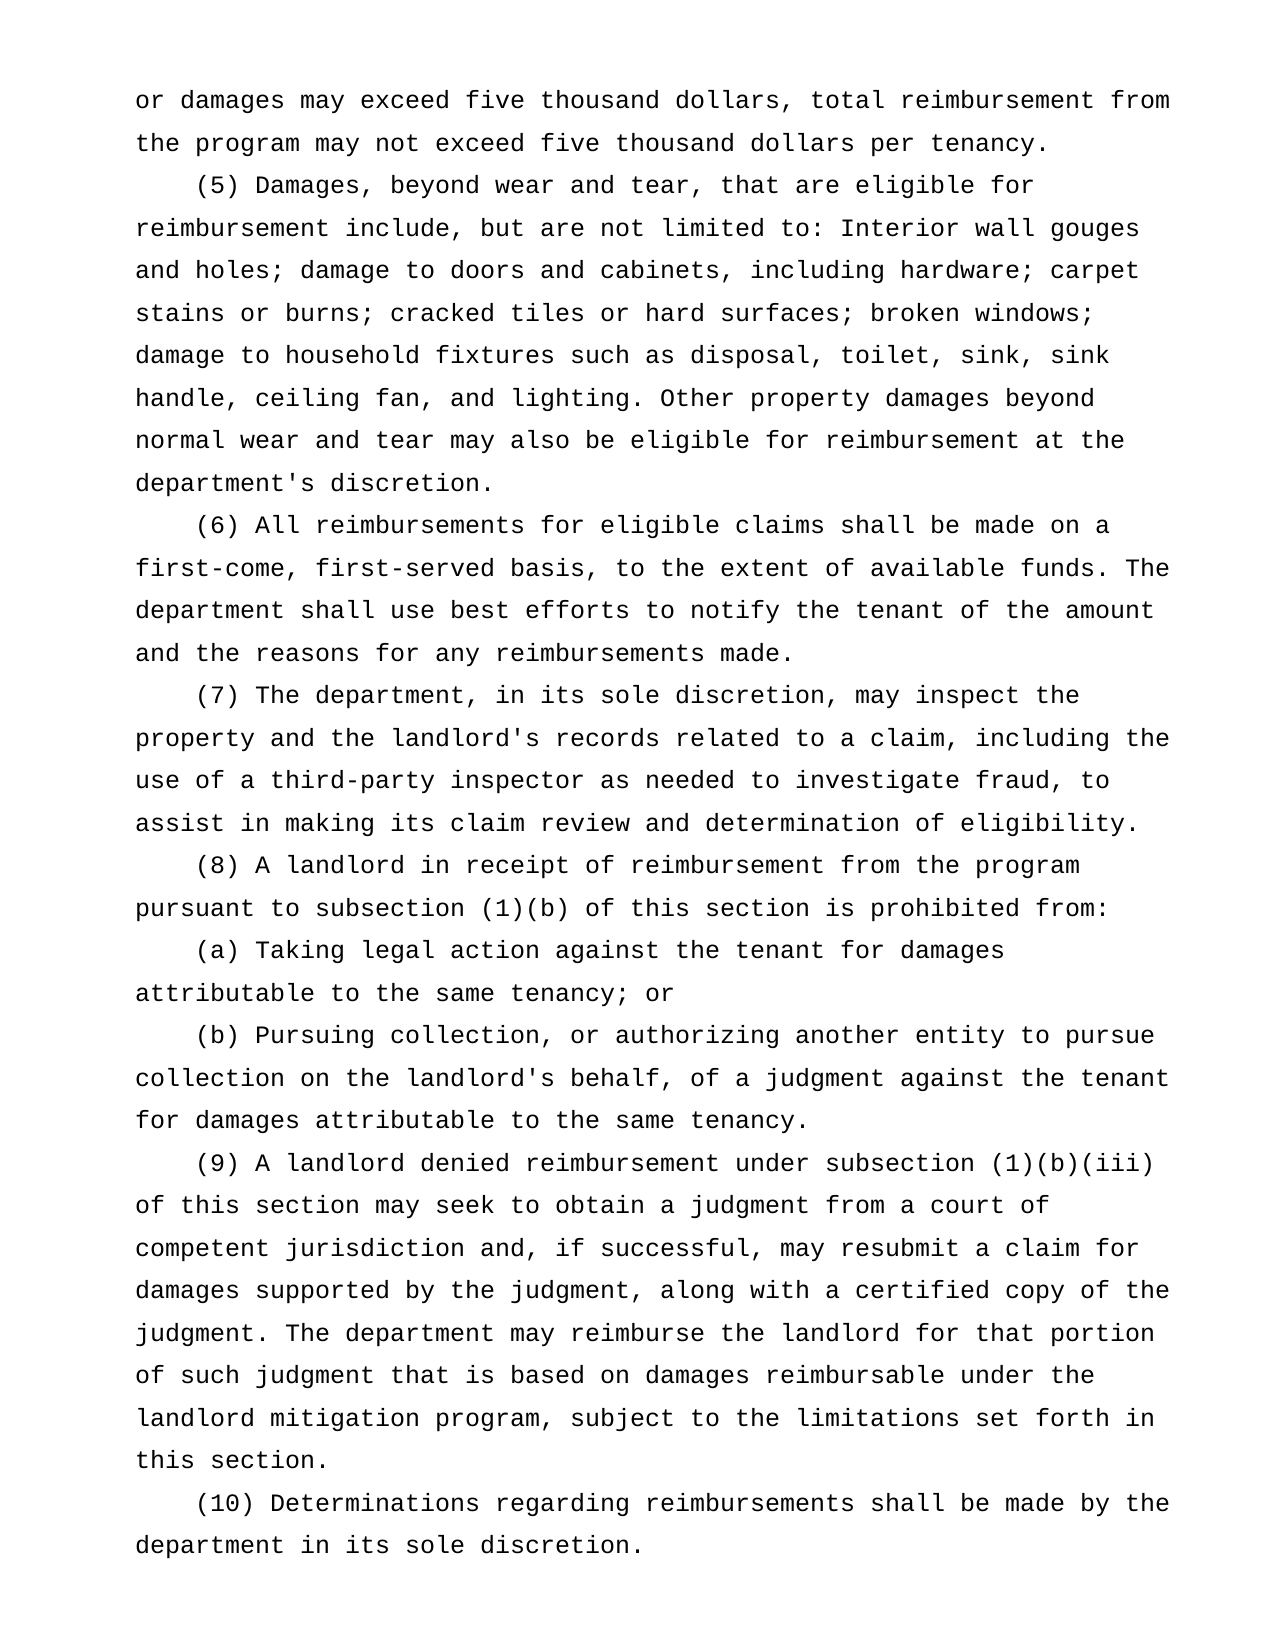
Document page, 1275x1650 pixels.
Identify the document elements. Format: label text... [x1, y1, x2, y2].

text (b) Pursuing collection, or authorizing another entity to pursue collection on the landlord's behalf, of a judgment against the tenant for damages attributable to the same tenancy. [135, 1010, 1170, 1137]
text (10) Determinations regarding reimbursements shall be made by the department in its sole discretion. [135, 1477, 1170, 1562]
text (5) Damages, beyond wear and tear, that are eligible for reimbursement include, but are not limited to: Interior wall gouges and holes; damage to doors and cabinets, including hardware; carpet stains or burns; cracked tiles or hard surfaces; broken windows; damage to household fixtures such as disposal, toilet, sink, sink handle, ceiling fan, and lighting. Other property damages beyond normal wear and tear may also be eligible for reimbursement at the department's discretion. [135, 160, 1170, 500]
text (a) Taking legal action against the tenant for damages attributable to the same tenancy; or [135, 925, 1170, 1010]
text (8) A landlord in receipt of reimbursement from the program pursuant to subsection (1)(b) of this section is prohibited from: [135, 840, 1170, 925]
text (7) The department, in its sole discretion, may inspect the property and the landlord's records related to a claim, including the use of a third-party inspector as needed to investigate fraud, to assist in making its claim review and determination of eligibility. [135, 670, 1170, 840]
text (6) All reimbursements for eligible claims shall be made on a first-come, first-served basis, to the extent of available funds. The department shall use best efforts to notify the tenant of the amount and the reasons for any reimbursements made. [135, 500, 1170, 670]
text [135, 75, 1170, 160]
text (9) A landlord denied reimbursement under subsection (1)(b)(iii) of this section may seek to obtain a judgment from a court of competent jurisdiction and, if successful, may resubmit a claim for damages supported by the judgment, along with a certified copy of the judgment. The department may reimburse the landlord for that portion of such judgment that is based on damages reimbursable under the landlord mitigation program, subject to the limitations set forth in this section. [135, 1137, 1170, 1477]
